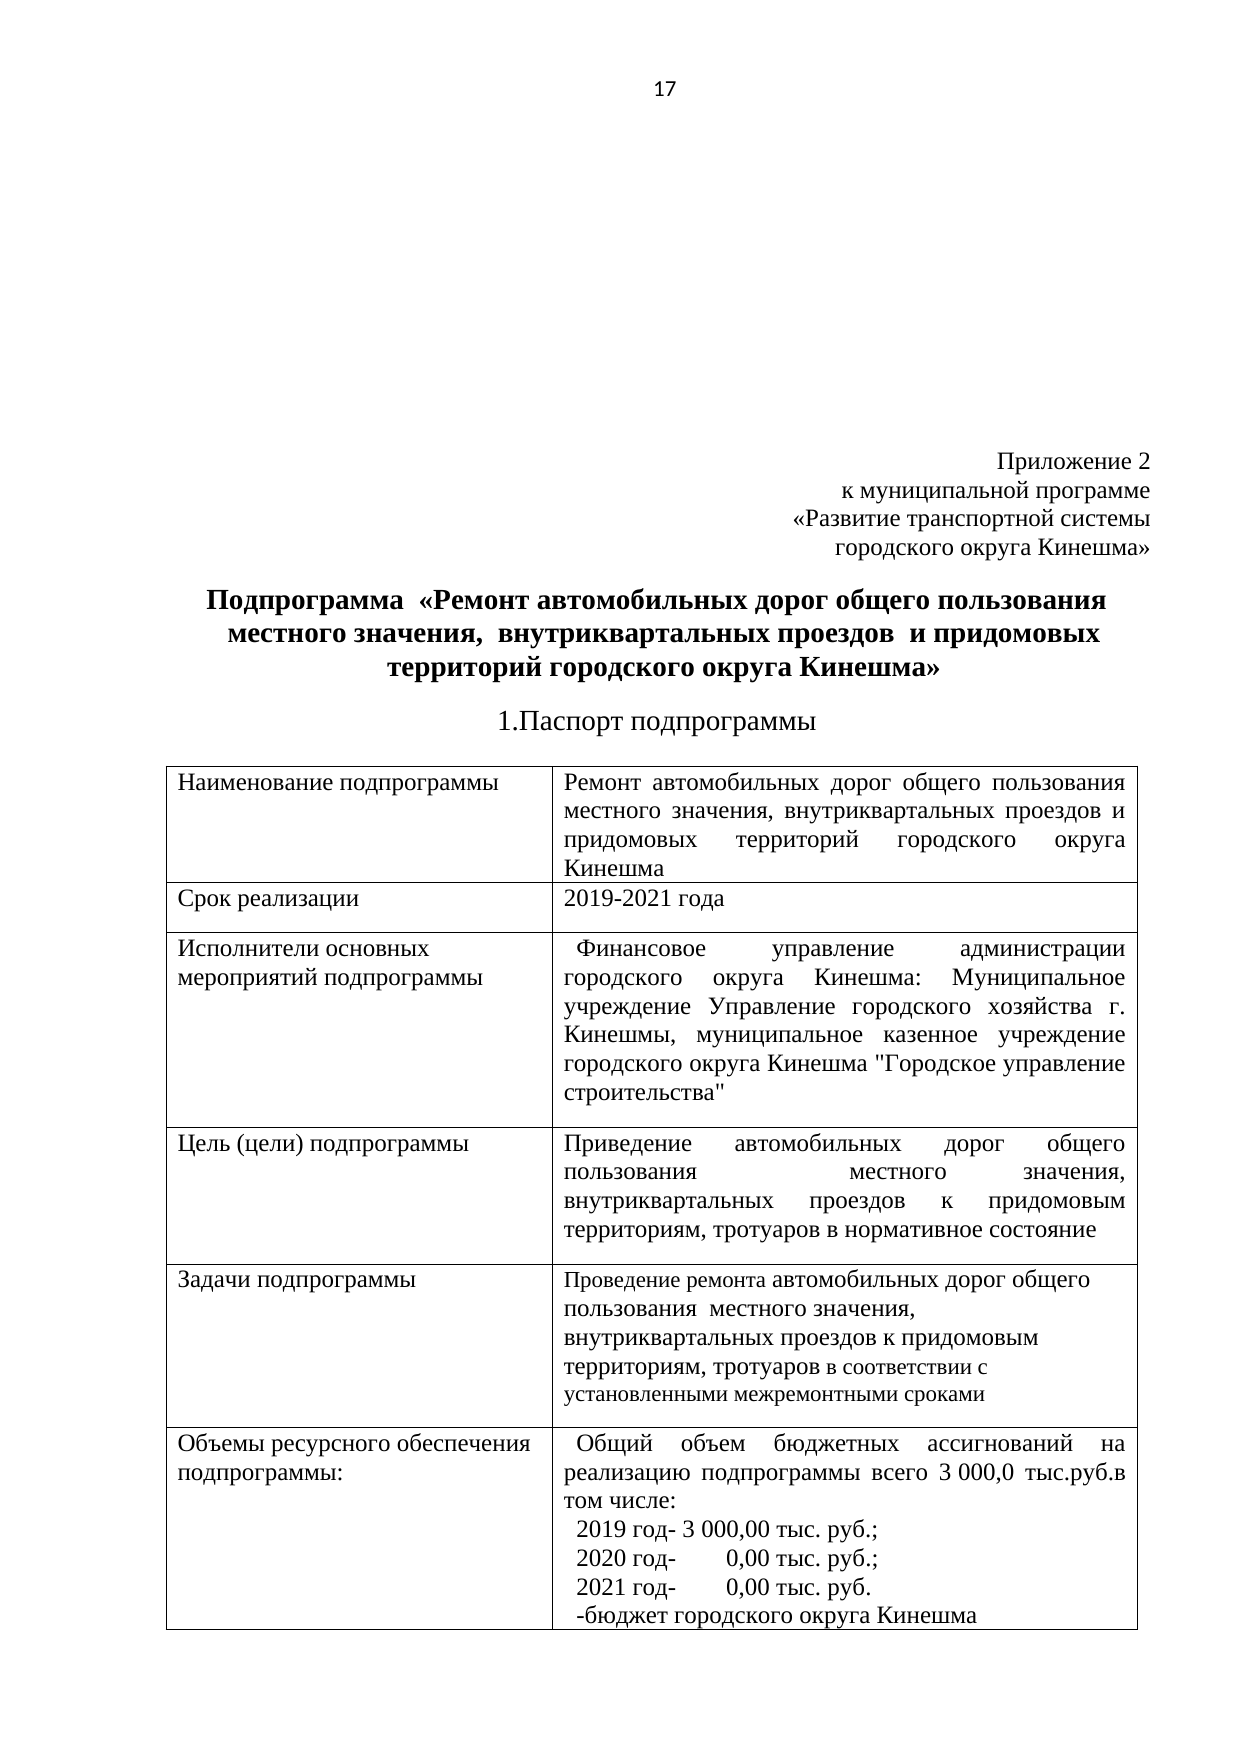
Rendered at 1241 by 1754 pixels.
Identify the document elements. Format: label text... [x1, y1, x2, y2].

table_cell Срок реализации [167, 883, 552, 932]
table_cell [167, 1428, 552, 1629]
table_cell Исполнители основных мероприятий подпрограммы [167, 933, 552, 1127]
list 1.Паспорт подпрограммы [162, 703, 1151, 737]
table_cell Приведение автомобильных дорог общего пользования местного значения, внутриквартальных проездов к придомовым территориям, тротуаров в нормативное состояние [553, 1128, 1137, 1263]
table_header Ремонт автомобильных дорог общего пользования местного значения, внутриквартальных проездов и придомовых территорий городского округа Кинешма [553, 767, 1137, 882]
text городского округа Кинешма» [162, 532, 1151, 561]
text Приложение 2 [162, 446, 1151, 475]
text Подпрограмма «Ремонт автомобильных дорог общего пользования местного значения, внутриквартальных проездов и придомовых территорий городского округа Кинешма» [162, 582, 1151, 682]
table_cell 2019-2021 года [553, 883, 1137, 932]
table_cell Цель (цели) подпрограммы [167, 1128, 552, 1263]
table_cell Проведение ремонта автомобильных дорог общего пользования местного значения, внутриквартальных проездов к придомовым территориям, тротуаров в соответствии с установленными межремонтными сроками [553, 1265, 1137, 1427]
table_header Наименование подпрограммы [167, 767, 552, 882]
table_cell Задачи подпрограммы [167, 1265, 552, 1427]
text «Развитие транспортной системы [162, 503, 1151, 532]
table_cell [553, 1428, 1137, 1629]
table_cell Финансовое управление администрации городского округа Кинешма: Муниципальное учреждение Управление городского хозяйства г. Кинешмы, муниципальное казенное учреждение городского округа Кинешма "Городское управление строительства" [553, 933, 1137, 1127]
text к муниципальной программе [162, 475, 1151, 503]
